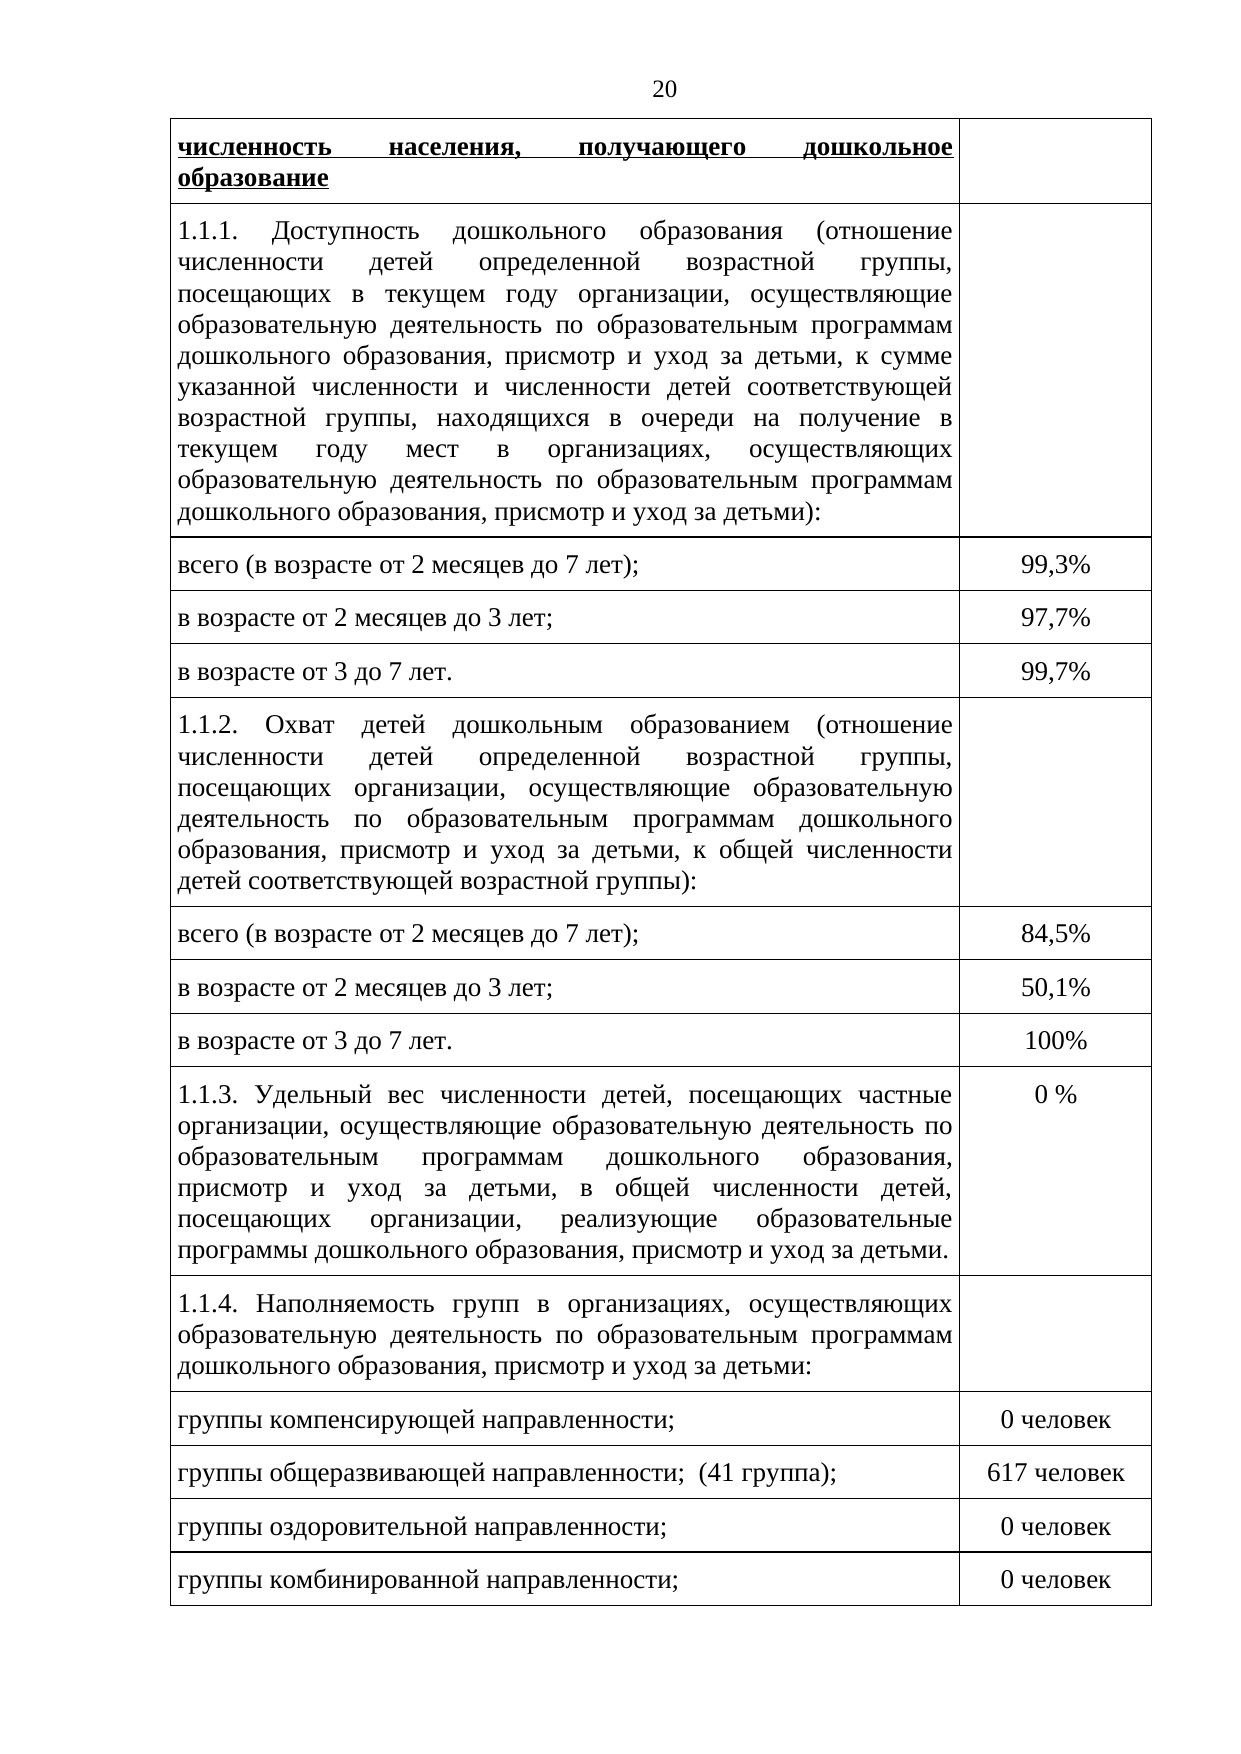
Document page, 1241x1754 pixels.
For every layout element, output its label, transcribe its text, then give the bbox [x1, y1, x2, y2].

table_cell 50,1% [960, 960, 1151, 1013]
table_cell [960, 119, 1151, 203]
table_cell 99,3% [960, 538, 1151, 590]
table_cell 1.1.3. Удельный вес численности детей, посещающих частные организации, осуществляющие образовательную деятельность по образовательным программам дошкольного образования, присмотр и уход за детьми, в общей численности детей, посещающих организации, реализующие образовательные программы дошкольного образования, присмотр и уход за детьми. [171, 1067, 959, 1275]
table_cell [171, 119, 959, 203]
table_cell в возрасте от 3 до 7 лет. [171, 1014, 959, 1066]
table_cell [960, 698, 1151, 906]
table_cell 99,7% [960, 644, 1151, 697]
table_cell 0 человек [960, 1499, 1151, 1551]
table_cell в возрасте от 2 месяцев до 3 лет; [171, 591, 959, 643]
table_cell 617 человек [960, 1446, 1151, 1498]
table_cell в возрасте от 3 до 7 лет. [171, 644, 959, 697]
table_cell 84,5% [960, 907, 1151, 959]
table_cell всего (в возрасте от 2 месяцев до 7 лет); [171, 907, 959, 959]
table_cell 0 человек [960, 1392, 1151, 1444]
table_cell группы общеразвивающей направленности; (41 группа); [171, 1446, 959, 1498]
table_cell 97,7% [960, 591, 1151, 643]
table_cell 1.1.1. Доступность дошкольного образования (отношение численности детей определенной возрастной группы, посещающих в текущем году организации, осуществляющие образовательную деятельность по образовательным программам дошкольного образования, присмотр и уход за детьми, к сумме указанной численности и численности детей соответствующей возрастной группы, находящихся в очереди на получение в текущем году мест в организациях, осуществляющих образовательную деятельность по образовательным программам дошкольного образования, присмотр и уход за детьми): [171, 204, 959, 536]
table_cell группы комбинированной направленности; [171, 1553, 959, 1605]
table_cell группы оздоровительной направленности; [171, 1499, 959, 1551]
table_cell в возрасте от 2 месяцев до 3 лет; [171, 960, 959, 1013]
table_cell [960, 1276, 1151, 1391]
table_cell 0 человек [960, 1553, 1151, 1605]
table_cell 1.1.2. Охват детей дошкольным образованием (отношение численности детей определенной возрастной группы, посещающих организации, осуществляющие образовательную деятельность по образовательным программам дошкольного образования, присмотр и уход за детьми, к общей численности детей соответствующей возрастной группы): [171, 698, 959, 906]
table_cell 0 % [960, 1067, 1151, 1275]
table_cell 100% [960, 1014, 1151, 1066]
table_cell [960, 204, 1151, 536]
table_cell 1.1.4. Наполняемость групп в организациях, осуществляющих образовательную деятельность по образовательным программам дошкольного образования, присмотр и уход за детьми: [171, 1276, 959, 1391]
table_cell всего (в возрасте от 2 месяцев до 7 лет); [171, 538, 959, 590]
table_cell группы компенсирующей направленности; [171, 1392, 959, 1444]
